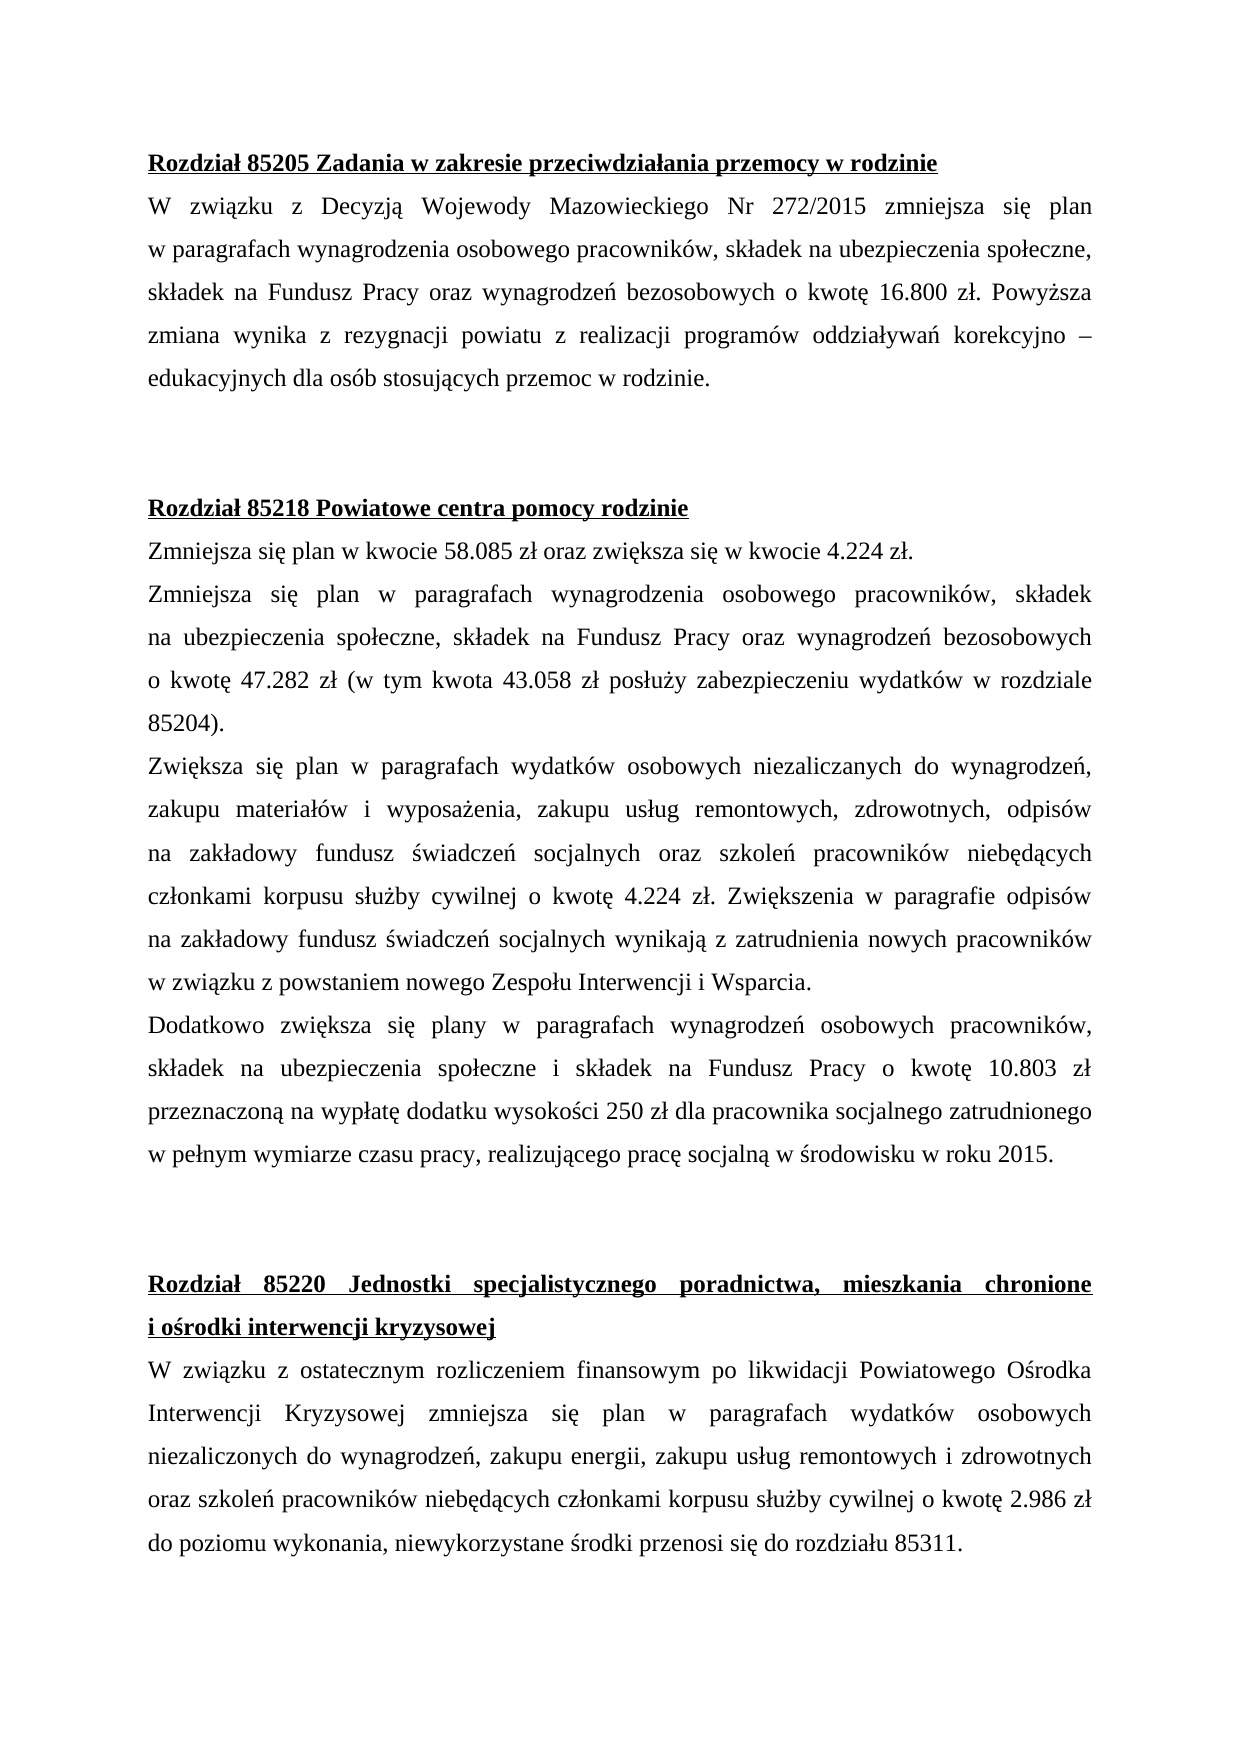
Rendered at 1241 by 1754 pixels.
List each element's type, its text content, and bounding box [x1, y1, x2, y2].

subtitle Rozdział 85220 Jednostki specjalistycznego poradnictwa, mieszkania chronione i ośrodki interwencji kryzysowej [148, 1295, 1093, 1341]
subtitle W związku z ostatecznym rozliczeniem finansowym po likwidacji Powiatowego Ośrodka Interwencji Kryzysowej zmniejsza się plan w paragrafach wydatków osobowych niezaliczonych do wynagrodzeń, zakupu energii, zakupu usług remontowych i zdrowotnych oraz szkoleń pracowników niebędących członkami korpusu służby cywilnej o kwotę 2.986 zł do poziomu wykonania, niewykorzystane środki przenosi się do rozdziału 85311. [148, 1355, 1093, 1556]
subtitle Rozdział 85205 Zadania w zakresie przeciwdziałania przemocy w rodzinie [148, 148, 1093, 176]
subtitle Zwiększa się plan w paragrafach wydatków osobowych niezaliczanych do wynagrodzeń, zakupu materiałów i wyposażenia, zakupu usług remontowych, zdrowotnych, odpisów na zakładowy fundusz świadczeń socjalnych oraz szkoleń pracowników niebędących członkami korpusu służby cywilnej o kwotę 4.224 zł. Zwiększenia w paragrafie odpisów na zakładowy fundusz świadczeń socjalnych wynikają z zatrudnienia nowych pracowników w związku z powstaniem nowego Zespołu Interwencji i Wsparcia. [148, 751, 1093, 996]
subtitle Zmniejsza się plan w kwocie 58.085 zł oraz zwiększa się w kwocie 4.224 zł. [148, 536, 1093, 564]
subtitle Dodatkowo zwiększa się plany w paragrafach wynagrodzeń osobowych pracowników, składek na ubezpieczenia społeczne i składek na Fundusz Pracy o kwotę 10.803 zł przeznaczoną na wypłatę dodatku wysokości 250 zł dla pracownika socjalnego zatrudnionego w pełnym wymiarze czasu pracy, realizującego pracę socjalną w środowisku w roku 2015. [148, 1010, 1093, 1168]
subtitle Rozdział 85220 Jednostki specjalistycznego poradnictwa, mieszkania chronione i ośrodki interwencji kryzysowej [148, 1269, 1093, 1294]
subtitle Zmniejsza się plan w paragrafach wynagrodzenia osobowego pracowników, składek na ubezpieczenia społeczne, składek na Fundusz Pracy oraz wynagrodzeń bezosobowych o kwotę 47.282 zł (w tym kwota 43.058 zł posłuży zabezpieczeniu wydatków w rozdziale 85204). [148, 579, 1093, 737]
subtitle W związku z Decyzją Wojewody Mazowieckiego Nr 272/2015 zmniejsza się plan w paragrafach wynagrodzenia osobowego pracowników, składek na ubezpieczenia społeczne, składek na Fundusz Pracy oraz wynagrodzeń bezosobowych o kwotę 16.800 zł. Powyższa zmiana wynika z rezygnacji powiatu z realizacji programów oddziaływań korekcyjno – edukacyjnych dla osób stosujących przemoc w rodzinie. [148, 191, 1093, 392]
subtitle Rozdział 85218 Powiatowe centra pomocy rodzinie [148, 493, 1093, 521]
